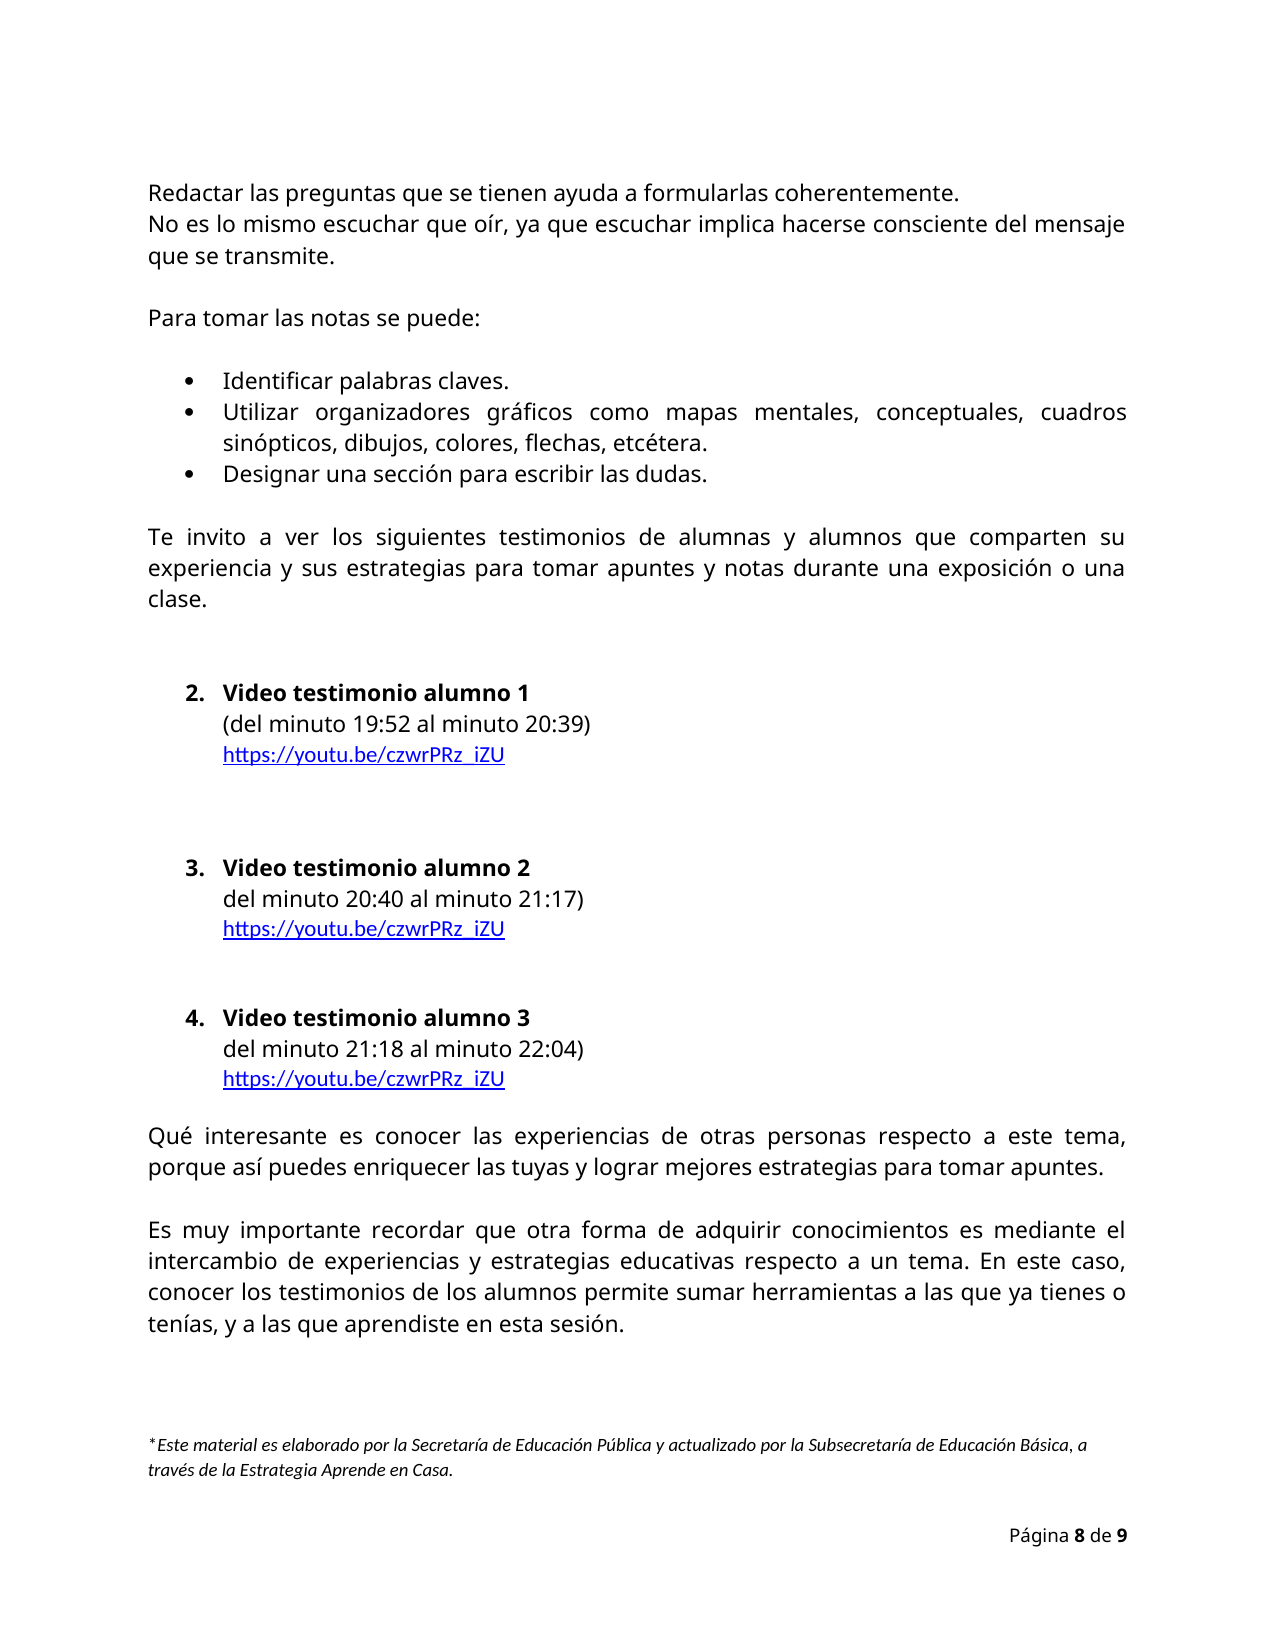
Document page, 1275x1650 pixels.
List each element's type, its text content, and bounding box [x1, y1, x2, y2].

text Para tomar las notas se puede: [148, 302, 1127, 333]
list Video testimonio alumno 1 [185, 677, 1127, 708]
list Video testimonio alumno 2 [185, 852, 1127, 883]
list del minuto 20:40 al minuto 21:17) [223, 883, 1127, 914]
text Redactar las preguntas que se tienen ayuda a formularlas coherentemente. [148, 177, 1127, 208]
list Video testimonio alumno 3 [185, 1002, 1127, 1033]
text Qué interesante es conocer las experiencias de otras personas respecto a este tema, porque así puedes enriquecer las tuyas y lograr mejores estrategias para tomar apuntes. [148, 1120, 1127, 1183]
text Te invito a ver los siguientes testimonios de alumnas y alumnos que comparten su experiencia y sus estrategias para tomar apuntes y notas durante una exposición o una clase. [148, 521, 1127, 615]
list del minuto 21:18 al minuto 22:04) [223, 1033, 1127, 1064]
list Designar una sección para escribir las dudas. [185, 458, 1127, 490]
list Identificar palabras claves. [185, 365, 1127, 396]
list Utilizar organizadores gráficos como mapas mentales, conceptuales, cuadros sinópticos, dibujos, colores, flechas, etcétera. [185, 396, 1127, 458]
list https://youtu.be/czwrPRz_iZU [223, 740, 1127, 768]
list https://youtu.be/czwrPRz_iZU [223, 1064, 1127, 1092]
list https://youtu.be/czwrPRz_iZU [223, 914, 1127, 942]
list (del minuto 19:52 al minuto 20:39) [223, 708, 1127, 740]
text No es lo mismo escuchar que oír, ya que escuchar implica hacerse consciente del mensaje que se transmite. [148, 208, 1127, 271]
text Es muy importante recordar que otra forma de adquirir conocimientos es mediante el intercambio de experiencias y estrategias educativas respecto a un tema. En este caso, conocer los testimonios de los alumnos permite sumar herramientas a las que ya tienes o tenías, y a las que aprendiste en esta sesión. [148, 1214, 1127, 1339]
